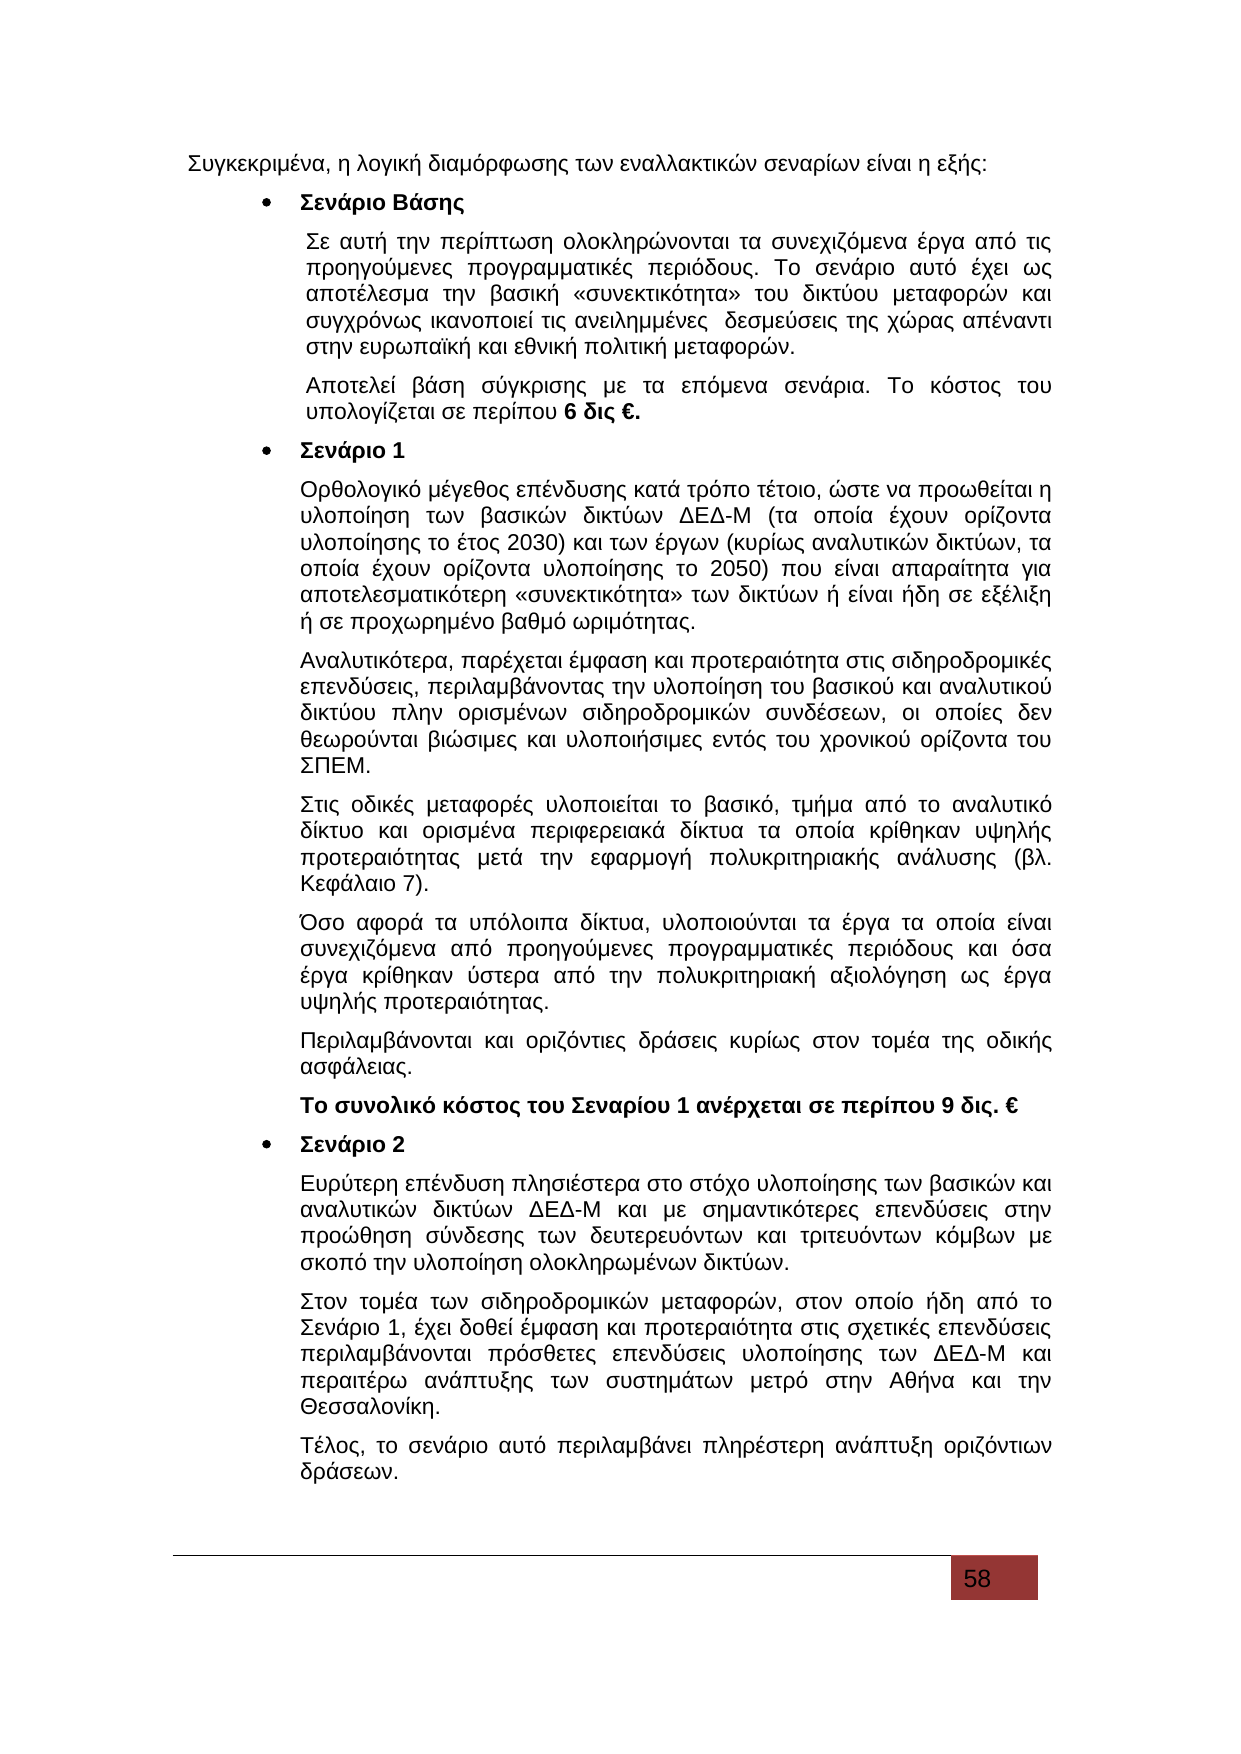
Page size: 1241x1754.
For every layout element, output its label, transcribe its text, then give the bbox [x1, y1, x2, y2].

text Τέλος, το σενάριο αυτό περιλαμβάνει πληρέστερη ανάπτυξη οριζόντιων δράσεων. [300, 1432, 1053, 1484]
text Συγκεκριμένα, η λογική διαμόρφωσης των εναλλακτικών σεναρίων είναι η εξής: [187, 150, 1053, 176]
list Σενάριο 2 [262, 1131, 1053, 1157]
text Περιλαμβάνονται και οριζόντιες δράσεις κυρίως στον τομέα της οδικής ασφάλειας. [300, 1027, 1053, 1079]
text Στις οδικές μεταφορές υλοποιείται το βασικό, τμήμα από το αναλυτικό δίκτυο και ορισμένα περιφερειακά δίκτυα τα οποία κρίθηκαν υψηλής προτεραιότητας μετά την εφαρμογή πολυκριτηριακής ανάλυσης (βλ. Κεφάλαιο 7). [300, 791, 1053, 896]
text Αποτελεί βάση σύγκρισης με τα επόμενα σενάρια. Το κόστος του υπολογίζεται σε περίπου 6 δις €. [306, 372, 1053, 425]
text Το συνολικό κόστος του Σεναρίου 1 ανέρχεται σε περίπου 9 δις. € [300, 1092, 1053, 1118]
list Σενάριο Βάσης [262, 189, 1053, 215]
text Αναλυτικότερα, παρέχεται έμφαση και προτεραιότητα στις σιδηροδρομικές επενδύσεις, περιλαμβάνοντας την υλοποίηση του βασικού και αναλυτικού δικτύου πλην ορισμένων σιδηροδρομικών συνδέσεων, οι οποίες δεν θεωρούνται βιώσιμες και υλοποιήσιμες εντός του χρονικού ορίζοντα του ΣΠΕΜ. [300, 647, 1053, 778]
text Σε αυτή την περίπτωση ολοκληρώνονται τα συνεχιζόμενα έργα από τις προηγούμενες προγραμματικές περιόδους. Το σενάριο αυτό έχει ως αποτέλεσμα την βασική «συνεκτικότητα» του δικτύου μεταφορών και συγχρόνως ικανοποιεί τις ανειλημμένες δεσμεύσεις της χώρας απέναντι στην ευρωπαϊκή και εθνική πολιτική μεταφορών. [306, 228, 1053, 359]
text Ευρύτερη επένδυση πλησιέστερα στο στόχο υλοποίησης των βασικών και αναλυτικών δικτύων ΔΕΔ-Μ και με σημαντικότερες επενδύσεις στην προώθηση σύνδεσης των δευτερευόντων και τριτευόντων κόμβων με σκοπό την υλοποίηση ολοκληρωμένων δικτύων. [300, 1170, 1053, 1275]
text Ορθολογικό μέγεθος επένδυσης κατά τρόπο τέτοιο, ώστε να προωθείται η υλοποίηση των βασικών δικτύων ΔΕΔ-Μ (τα οποία έχουν ορίζοντα υλοποίησης το έτος 2030) και των έργων (κυρίως αναλυτικών δικτύων, τα οποία έχουν ορίζοντα υλοποίησης το 2050) που είναι απαραίτητα για αποτελεσματικότερη «συνεκτικότητα» των δικτύων ή είναι ήδη σε εξέλιξη ή σε προχωρημένο βαθμό ωριμότητας. [300, 476, 1053, 634]
list Σενάριο 1 [262, 437, 1053, 463]
text Στον τομέα των σιδηροδρομικών μεταφορών, στον οποίο ήδη από το Σενάριο 1, έχει δοθεί έμφαση και προτεραιότητα στις σχετικές επενδύσεις περιλαμβάνονται πρόσθετες επενδύσεις υλοποίησης των ΔΕΔ-Μ και περαιτέρω ανάπτυξης των συστημάτων μετρό στην Αθήνα και την Θεσσαλονίκη. [300, 1288, 1053, 1419]
text Όσο αφορά τα υπόλοιπα δίκτυα, υλοποιούνται τα έργα τα οποία είναι συνεχιζόμενα από προηγούμενες προγραμματικές περιόδους και όσα έργα κρίθηκαν ύστερα από την πολυκριτηριακή αξιολόγηση ως έργα υψηλής προτεραιότητας. [300, 909, 1053, 1014]
